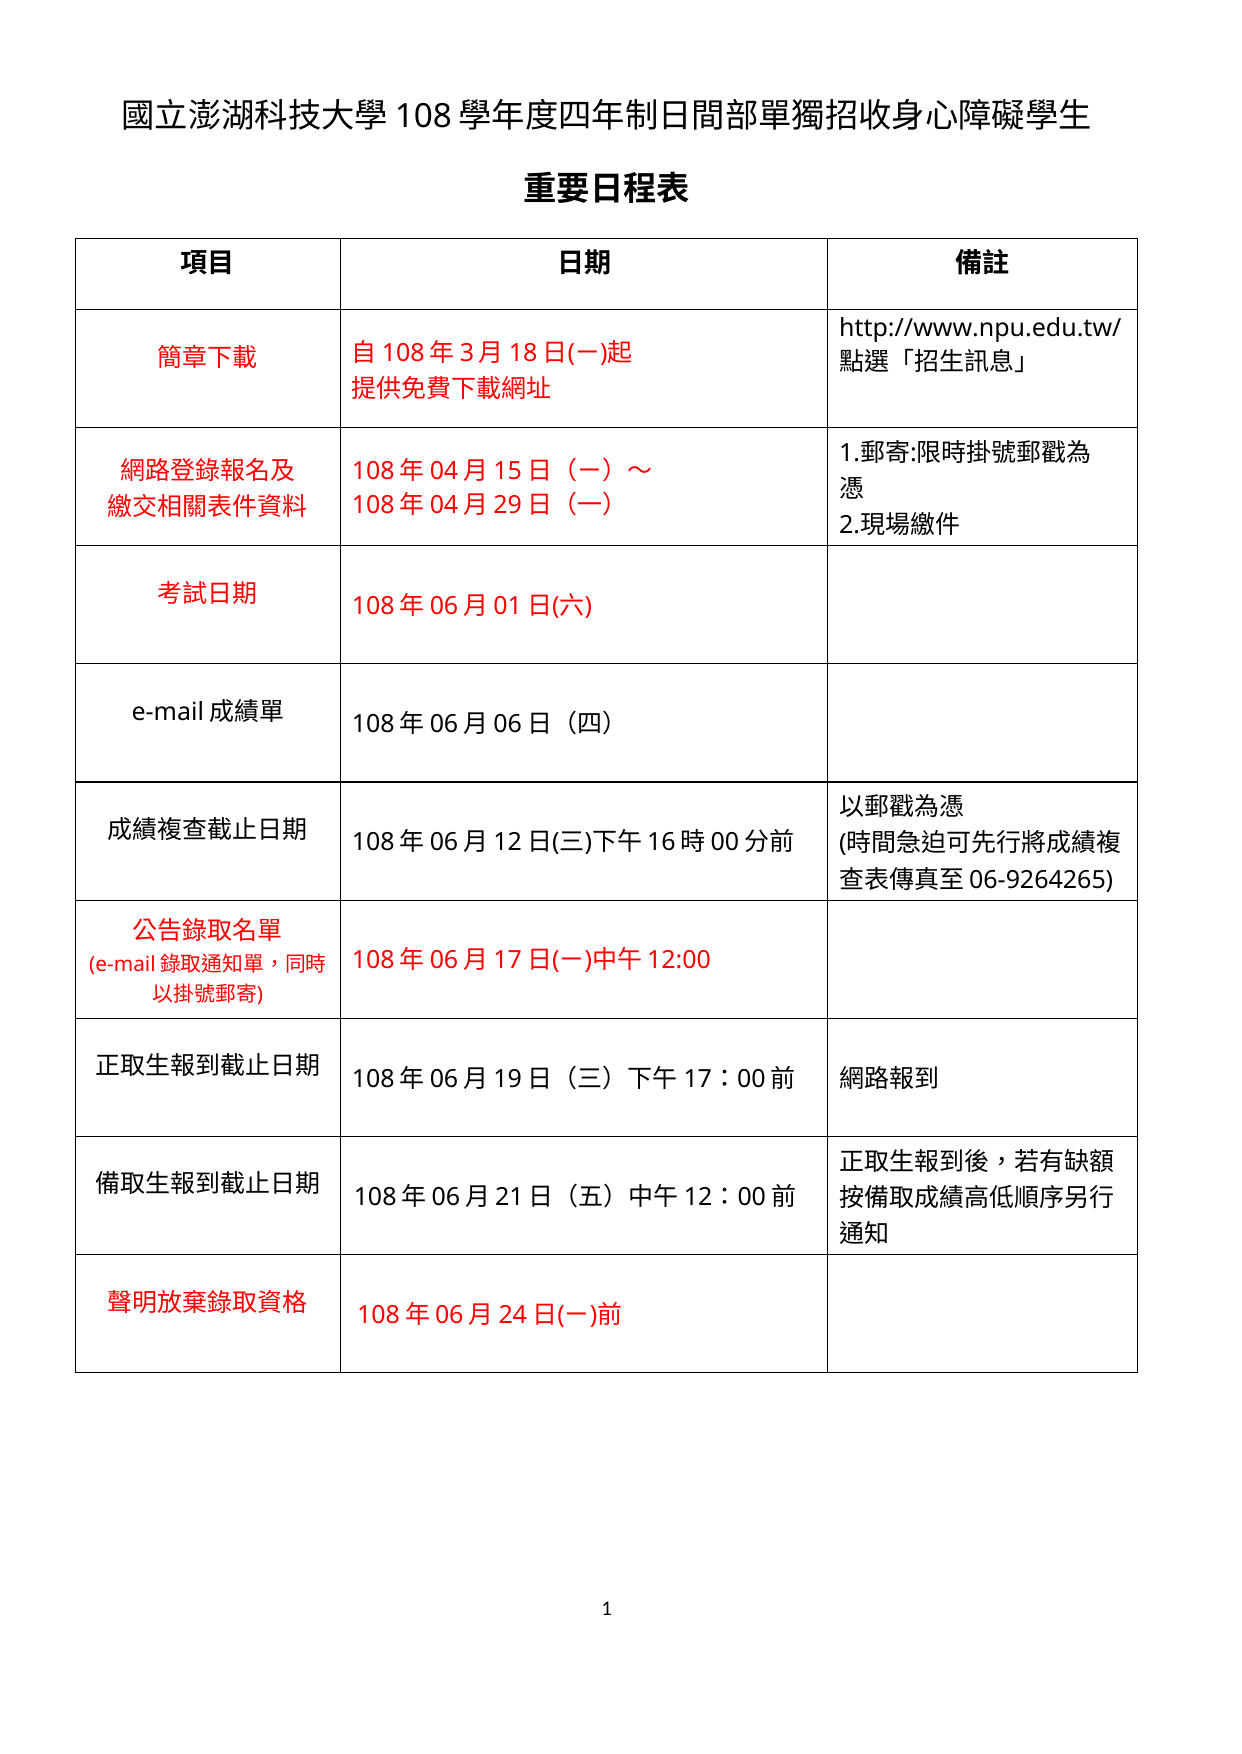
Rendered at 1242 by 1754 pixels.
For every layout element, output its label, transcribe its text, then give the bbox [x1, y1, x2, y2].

table_cell 自108年3月18日(ㄧ)起 提供免費下載網址 [341, 310, 827, 427]
table_cell [828, 546, 1137, 663]
table_cell 108年06月17日(ㄧ)中午12:00 [341, 901, 827, 1018]
text 國立澎湖科技大學108學年度四年制日間部單獨招收身心障礙學生 [77, 89, 1135, 137]
table_header 備註 [828, 239, 1137, 309]
table_cell 公告錄取名單 (e-mail錄取通知單，同時以掛號郵寄) [76, 901, 340, 1018]
table_cell 網路報到 [828, 1019, 1137, 1136]
table_cell 108年06月19日（三）下午 17：00前 [341, 1019, 827, 1136]
table_cell 正取生報到後，若有缺額按備取成績高低順序另行通知 [828, 1137, 1137, 1254]
table_cell 108年06月12日(三)下午16時00分前 [341, 783, 827, 899]
table_cell 108年06月24日(ㄧ)前 [341, 1255, 827, 1372]
table_cell 108年06月21日（五）中午12：00前 [341, 1137, 827, 1254]
table_cell 簡章下載 [76, 310, 340, 427]
table_cell 108年06月06日（四） [341, 664, 827, 781]
table_cell 以郵戳為憑 (時間急迫可先行將成績複查表傳真至06-9264265) [828, 783, 1137, 899]
table_cell 網路登錄報名及 繳交相關表件資料 [76, 428, 340, 545]
table_cell [828, 664, 1137, 781]
table_cell e-mail成績單 [76, 664, 340, 781]
table_cell http://www.npu.edu.tw/ 點選「招生訊息」 [828, 310, 1137, 427]
table_cell 1.郵寄:限時掛號郵戳為 憑 2.現場繳件 [828, 428, 1137, 545]
text 重要日程表 [77, 165, 1135, 211]
table_header 項目 [76, 239, 340, 309]
table_cell 108年04月15日（ㄧ）〜 108年04月29日（一） [341, 428, 827, 545]
table_cell [828, 1255, 1137, 1372]
table_cell 備取生報到截止日期 [76, 1137, 340, 1254]
table_cell 聲明放棄錄取資格 [76, 1255, 340, 1372]
table_header 日期 [341, 239, 827, 309]
table_cell 108年06月01日(六) [341, 546, 827, 663]
table_cell 考試日期 [76, 546, 340, 663]
table_cell [828, 901, 1137, 1018]
table_cell 正取生報到截止日期 [76, 1019, 340, 1136]
table_cell 成績複查截止日期 [76, 783, 340, 899]
